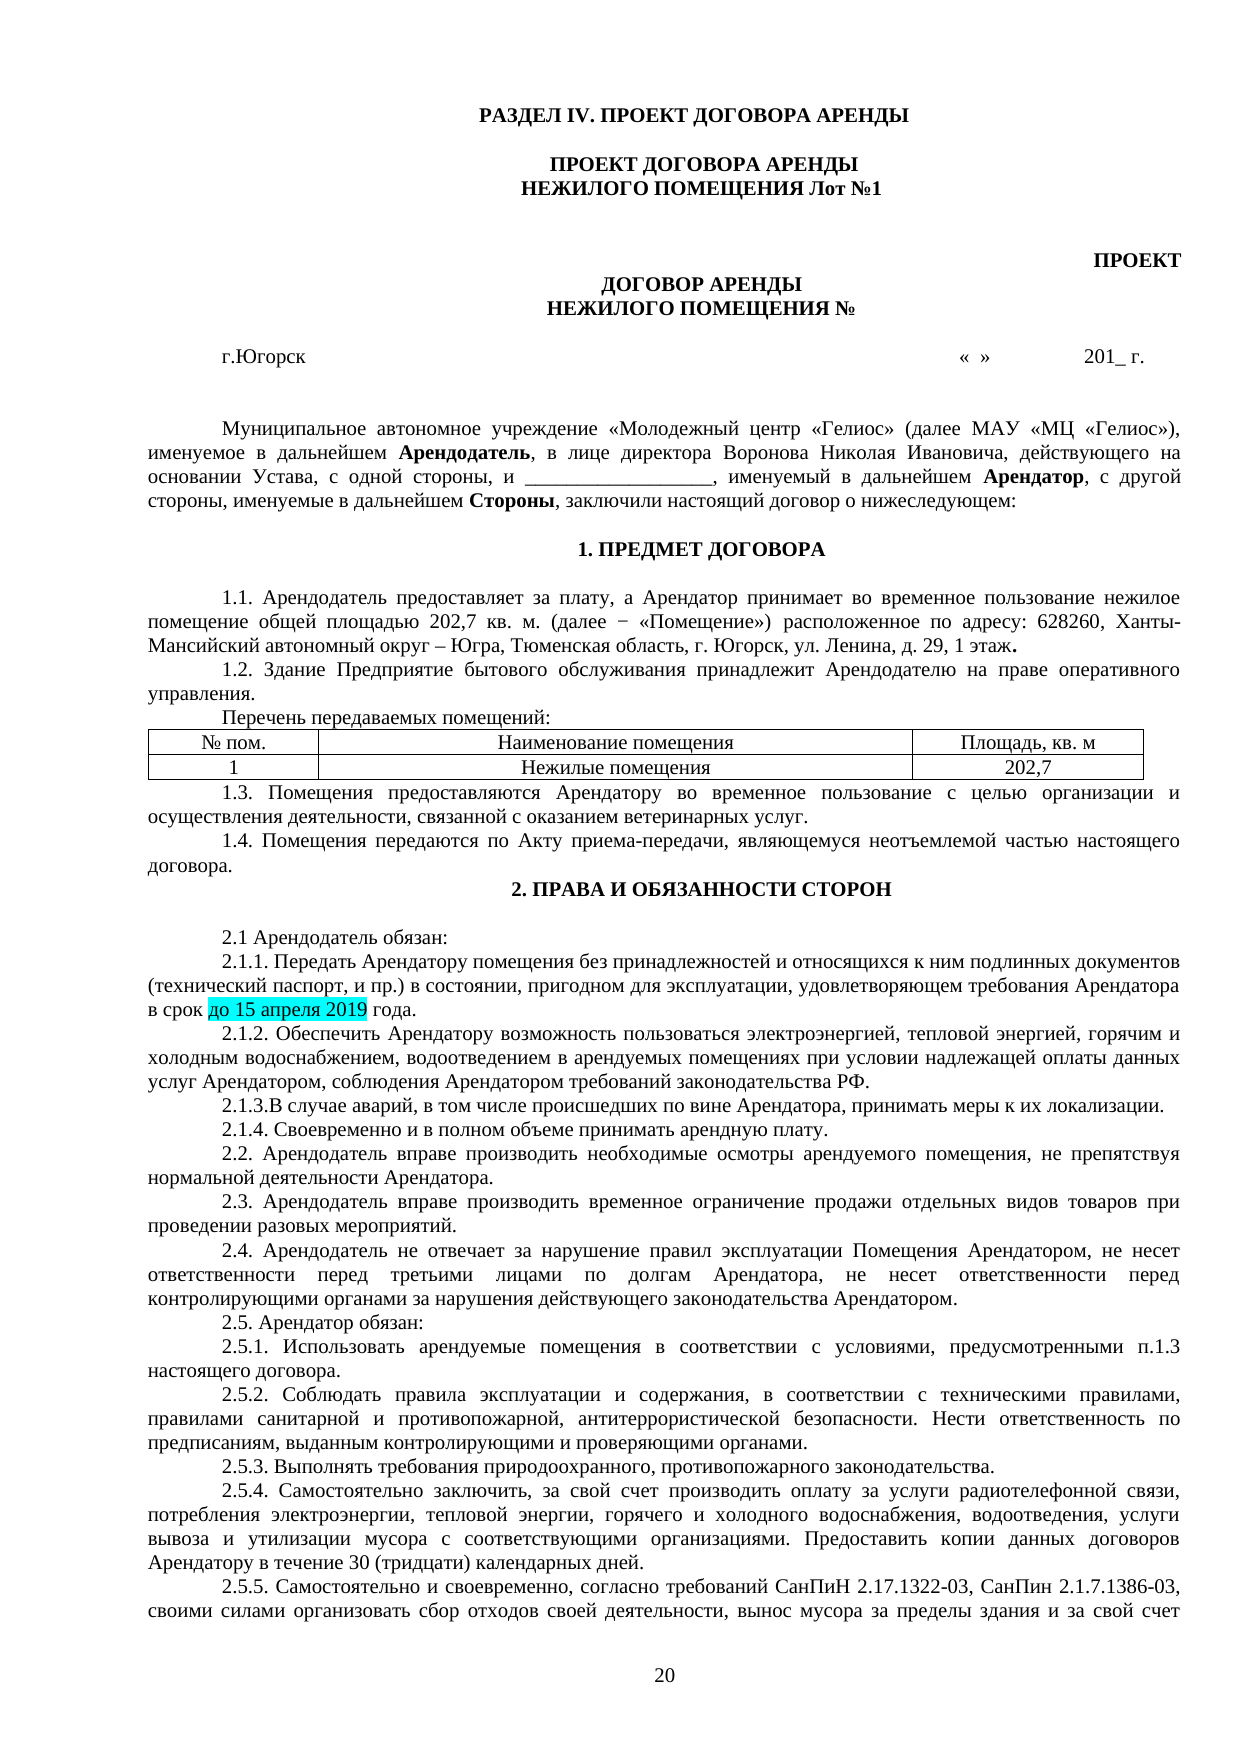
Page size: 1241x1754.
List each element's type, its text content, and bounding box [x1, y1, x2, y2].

text ПРОЕКТ [148, 248, 1181, 272]
text РАЗДЕЛ IV. ПРОЕКТ ДОГОВОРА АРЕНДЫ [148, 103, 1181, 127]
text Муниципальное автономное учреждение «Молодежный центр «Гелиос» (далее МАУ «МЦ «Гелиос»), именуемое в дальнейшем Арендодатель, в лице директора Воронова Николая Ивановича, действующего на основании Устава, с одной стороны, и __________________, именуемый в дальнейшем Арендатор, с другой стороны, именуемые в дальнейшем Стороны, заключили настоящий договор о нижеследующем: [148, 416, 1181, 512]
text 2.1.4. Своевременно и в полном объеме принимать арендную плату. [148, 1117, 1181, 1141]
text 2.1.2. Обеспечить Арендатору возможность пользоваться электроэнергией, тепловой энергией, горячим и холодным водоснабжением, водоотведением в арендуемых помещениях при условии надлежащей оплаты данных услуг Арендатором, соблюдения Арендатором требований законодательства РФ. [148, 1021, 1181, 1093]
text 2.5.4. Самостоятельно заключить, за свой счет производить оплату за услуги радиотелефонной связи, потребления электроэнергии, тепловой энергии, горячего и холодного водоснабжения, водоотведения, услуги вывоза и утилизации мусора с соответствующими организациями. Предоставить копии данных договоров Арендатору в течение 30 (тридцати) календарных дней. [148, 1478, 1181, 1574]
text НЕЖИЛОГО ПОМЕЩЕНИЯ № [148, 296, 1181, 320]
text 2. ПРАВА И ОБЯЗАННОСТИ СТОРОН [148, 877, 1181, 901]
table_cell 1 [149, 755, 318, 779]
text ДОГОВОР АРЕНДЫ [148, 272, 1181, 296]
text 2.1.1. Передать Арендатору помещения без принадлежностей и относящихся к ним подлинных документов (технический паспорт, и пр.) в состоянии, пригодном для эксплуатации, удовлетворяющем требования Арендатора в срок до 15 апреля 2019 года. [148, 949, 1181, 1021]
text 2.4. Арендодатель не отвечает за нарушение правил эксплуатации Помещения Арендатором, не несет ответственности перед третьими лицами по долгам Арендатора, не несет ответственности перед контролирующими органами за нарушения действующего законодательства Арендатором. [148, 1237, 1181, 1310]
text 2.1 Арендодатель обязан: [148, 925, 1181, 949]
table_cell 202,7 [913, 755, 1143, 779]
table_header Площадь, кв. м [913, 730, 1143, 754]
text 1.3. Помещения предоставляются Арендатору во временное пользование с целью организации и осуществления деятельности, связанной с оказанием ветеринарных услуг. [148, 780, 1181, 828]
text ПРОЕКТ ДОГОВОРА АРЕНДЫ [148, 152, 1181, 176]
text НЕЖИЛОГО ПОМЕЩЕНИЯ Лот №1 [148, 176, 1181, 200]
text 2.3. Арендодатель вправе производить временное ограничение продажи отдельных видов товаров при проведении разовых мероприятий. [148, 1189, 1181, 1237]
text 1.4. Помещения передаются по Акту приема-передачи, являющемуся неотъемлемой частью настоящего договора. [148, 828, 1181, 877]
text 2.5.2. Соблюдать правила эксплуатации и содержания, в соответствии с техническими правилами, правилами санитарной и противопожарной, антитеррористической безопасности. Нести ответственность по предписаниям, выданным контролирующими и проверяющими органами. [148, 1382, 1181, 1454]
text 1. ПРЕДМЕТ ДОГОВОРА [148, 537, 1181, 561]
text 2.5. Арендатор обязан: [148, 1310, 1181, 1334]
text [148, 1574, 1181, 1622]
text 2.5.1. Использовать арендуемые помещения в соответствии с условиями, предусмотренными п.1.3 настоящего договора. [148, 1334, 1181, 1382]
table_cell Нежилые помещения [319, 755, 912, 779]
text Перечень передаваемых помещений: [148, 705, 1181, 729]
text г.Югорск « » 201_ г. [148, 344, 1181, 368]
text 2.5.3. Выполнять требования природоохранного, противопожарного законодательства. [148, 1454, 1181, 1478]
text 1.2. Здание Предприятие бытового обслуживания принадлежит Арендодателю на праве оперативного управления. [148, 657, 1181, 705]
table_header Наименование помещения [319, 730, 912, 754]
text 1.1. Арендодатель предоставляет за плату, а Арендатор принимает во временное пользование нежилое помещение общей площадью 202,7 кв. м. (далее − «Помещение») расположенное по адресу: 628260, Ханты-Мансийский автономный округ – Югра, Тюменская область, г. Югорск, ул. Ленина, д. 29, 1 этаж. [148, 585, 1181, 657]
text 2.2. Арендодатель вправе производить необходимые осмотры арендуемого помещения, не препятствуя нормальной деятельности Арендатора. [148, 1141, 1181, 1189]
text 2.1.3.В случае аварий, в том числе происшедших по вине Арендатора, принимать меры к их локализации. [148, 1093, 1181, 1117]
table_header № пом. [149, 730, 318, 754]
